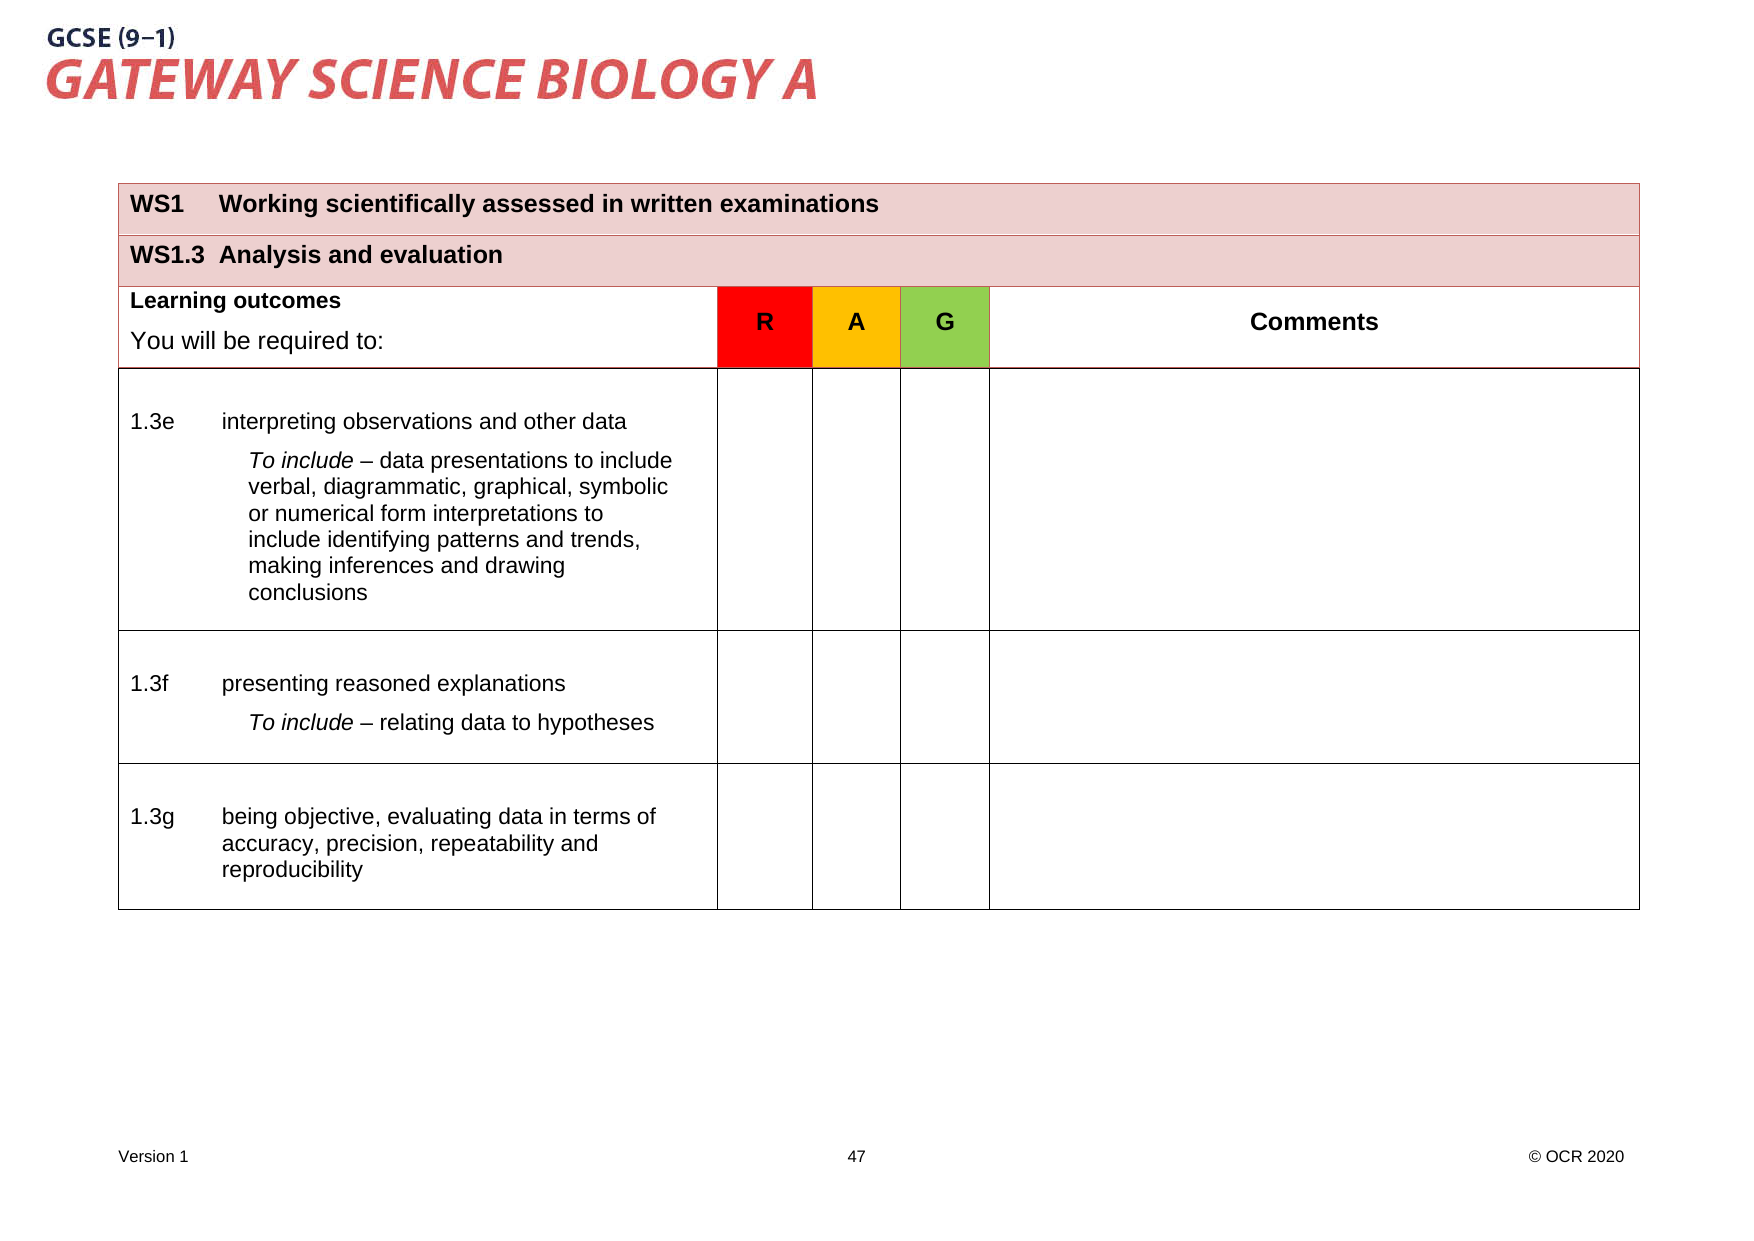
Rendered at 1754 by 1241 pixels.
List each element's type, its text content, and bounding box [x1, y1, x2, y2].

table_header 1.3e interpreting observations and other data To include – data presentations to include verbal, diagrammatic, graphical, symbolic or numerical form interpretations to include identifying patterns and trends, making inferences and drawing conclusions [119, 369, 717, 630]
table_cell 1.3f presenting reasoned explanations To include – relating data to hypotheses [119, 631, 717, 763]
table_cell G [901, 287, 989, 367]
table_cell Comments [990, 287, 1639, 367]
table_cell [990, 764, 1639, 909]
table_header [990, 369, 1639, 630]
table_header WS1 Working scientifically assessed in written examinations [119, 184, 1639, 234]
table_cell [813, 631, 900, 763]
table_cell [718, 764, 812, 909]
table_cell [990, 631, 1639, 763]
table_header [718, 369, 812, 630]
table_header [813, 369, 900, 630]
table_cell A [813, 287, 900, 367]
table_cell R [718, 287, 812, 367]
table_header [901, 369, 989, 630]
table_cell [901, 764, 989, 909]
table_cell [718, 631, 812, 763]
table_cell [901, 631, 989, 763]
table_cell Learning outcomes You will be required to: [119, 287, 717, 367]
table_cell WS1.3 Analysis and evaluation [119, 236, 1639, 286]
picture [2, 0, 1748, 172]
table_cell [813, 764, 900, 909]
table_cell 1.3g being objective, evaluating data in terms of accuracy, precision, repeatability and reproducibility [119, 764, 717, 909]
